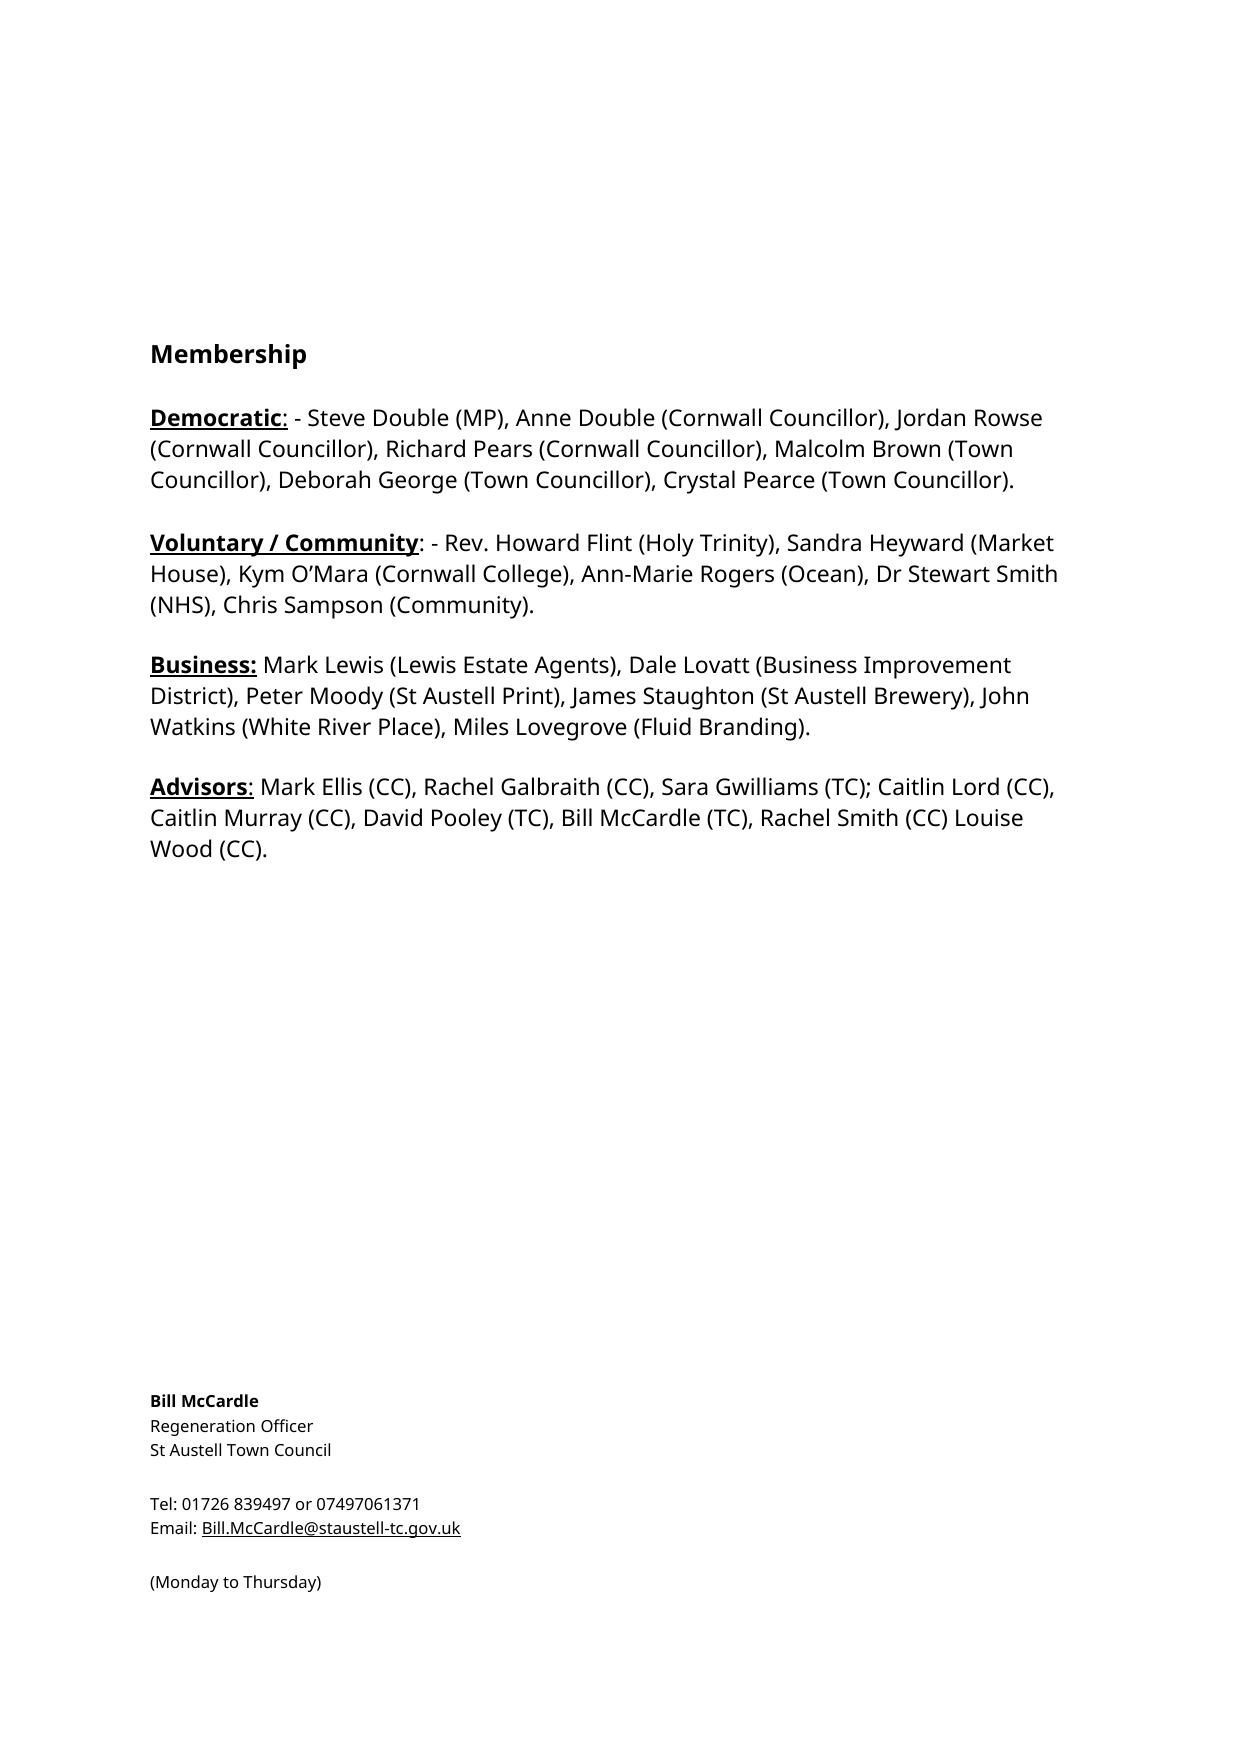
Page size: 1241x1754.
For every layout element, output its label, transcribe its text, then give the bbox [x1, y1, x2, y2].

text Advisors: Mark Ellis (CC), Rachel Galbraith (CC), Sara Gwilliams (TC); Caitlin Lord (CC), Caitlin Murray (CC), David Pooley (TC), Bill McCardle (TC), Rachel Smith (CC) Louise Wood (CC). [150, 771, 1090, 864]
subtitle Voluntary / Community: - Rev. Howard Flint (Holy Trinity), Sandra Heyward (Market House), Kym O’Mara (Cornwall College), Ann-Marie Rogers (Ocean), Dr Stewart Smith (NHS), Chris Sampson (Community). [150, 527, 1090, 621]
text Democratic: - Steve Double (MP), Anne Double (Cornwall Councillor), Jordan Rowse (Cornwall Councillor), Richard Pears (Cornwall Councillor), Malcolm Brown (Town Councillor), Deborah George (Town Councillor), Crystal Pearce (Town Councillor). [150, 402, 1090, 496]
text Membership [150, 337, 1090, 371]
subtitle Business: Mark Lewis (Lewis Estate Agents), Dale Lovatt (Business Improvement District), Peter Moody (St Austell Print), James Staughton (St Austell Brewery), John Watkins (White River Place), Miles Lovegrove (Fluid Branding). [150, 649, 1090, 742]
